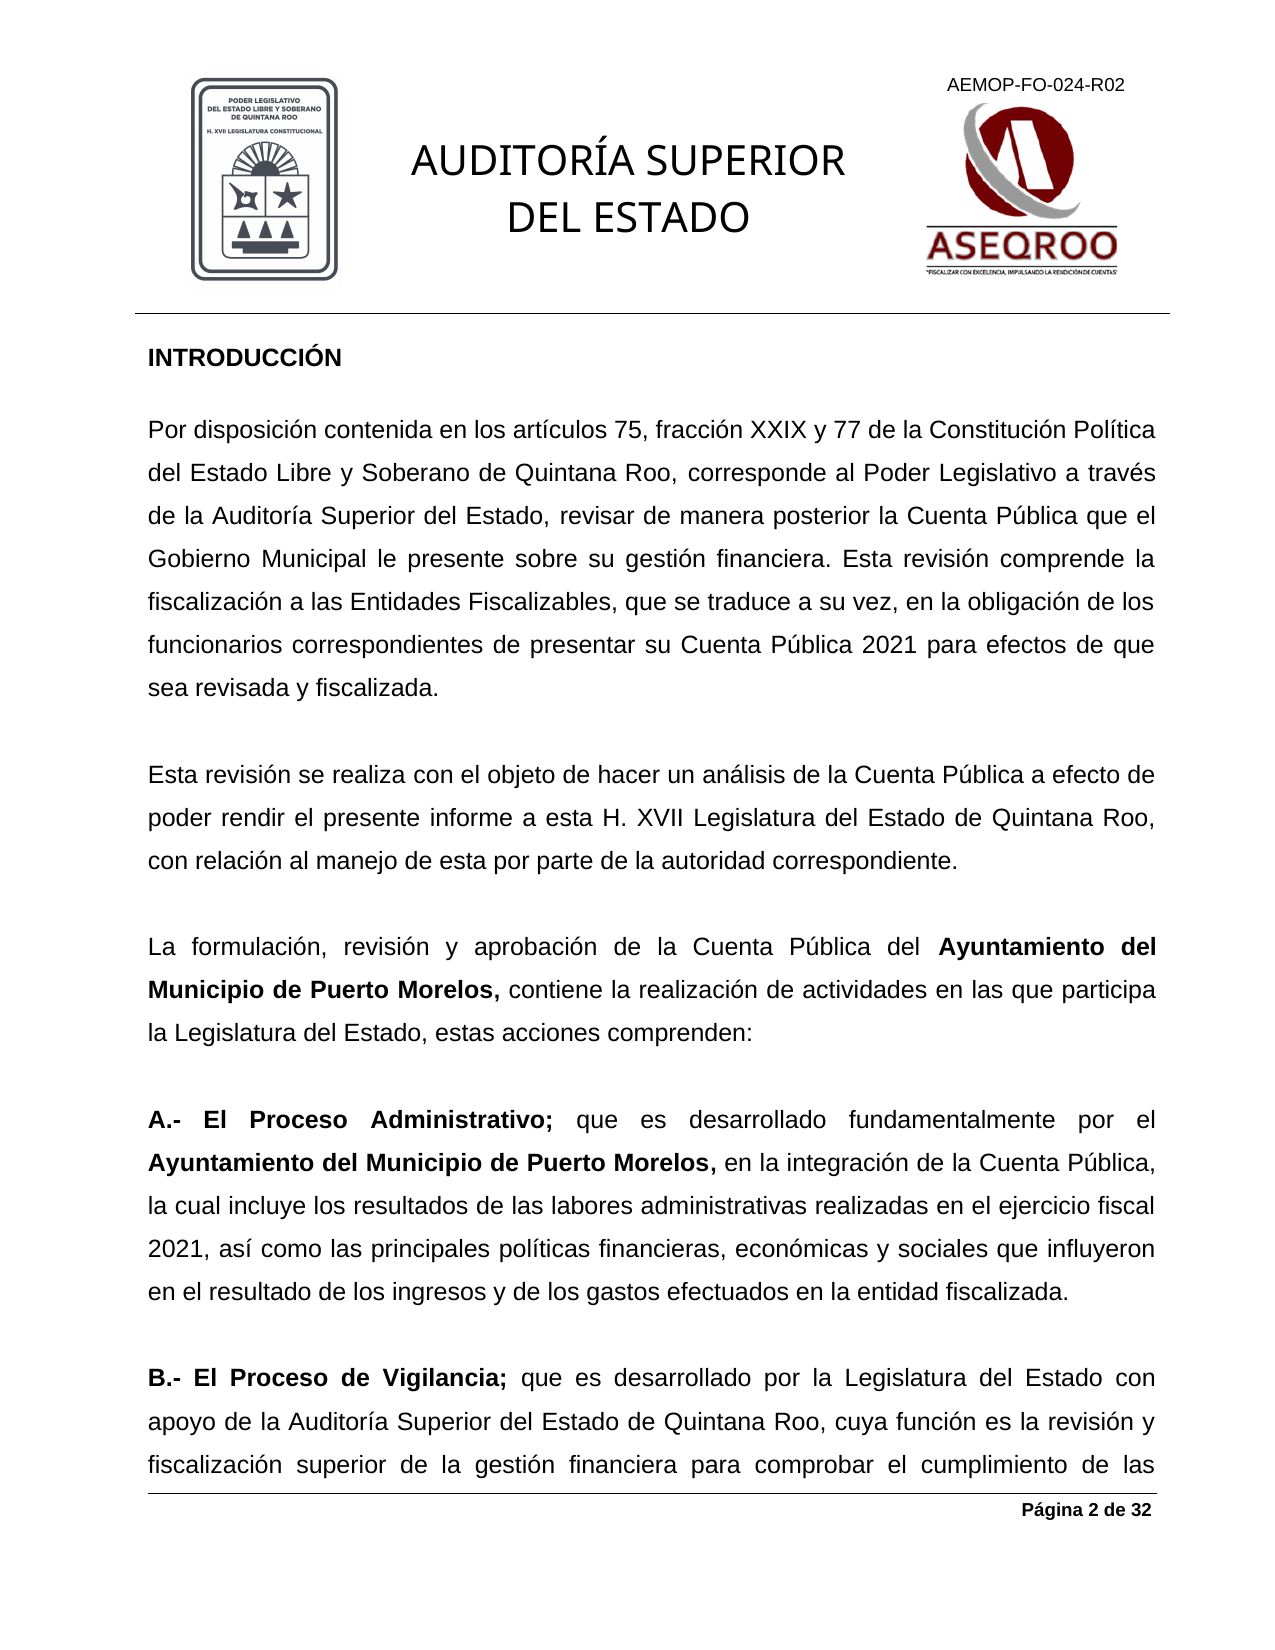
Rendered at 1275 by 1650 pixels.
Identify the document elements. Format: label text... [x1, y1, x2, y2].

subtitle INTRODUCCIÓN [148, 343, 1157, 371]
text La formulación, revisión y aprobación de la Cuenta Pública del Ayuntamiento del Municipio de Puerto Morelos, contiene la realización de actividades en las que participa la Legislatura del Estado, estas acciones comprenden: [148, 932, 1157, 1047]
picture [190, 74, 343, 289]
text Por disposición contenida en los artículos 75, fracción XXIX y 77 de la Constitución Política del Estado Libre y Soberano de Quintana Roo, corresponde al Poder Legislativo a través de la Auditoría Superior del Estado, revisar de manera posterior la Cuenta Pública que el Gobierno Municipal le presente sobre su gestión financiera. Esta revisión comprende la fiscalización a las Entidades Fiscalizables, que se traduce a su vez, en la obligación de los funcionarios correspondientes de presentar su Cuenta Pública 2021 para efectos de que sea revisada y fiscalizada. [148, 414, 1157, 702]
text A.- El Proceso Administrativo; que es desarrollado fundamentalmente por el Ayuntamiento del Municipio de Puerto Morelos, en la integración de la Cuenta Pública, la cual incluye los resultados de las labores administrativas realizadas en el ejercicio fiscal 2021, así como las principales políticas financieras, económicas y sociales que influyeron en el resultado de los ingresos y de los gastos efectuados en la entidad fiscalizada. [148, 1104, 1157, 1306]
text Esta revisión se realiza con el objeto de hacer un análisis de la Cuenta Pública a efecto de poder rendir el presente informe a esta H. XVII Legislatura del Estado de Quintana Roo, con relación al manejo de esta por parte de la autoridad correspondiente. [148, 759, 1157, 874]
picture [926, 103, 1118, 275]
